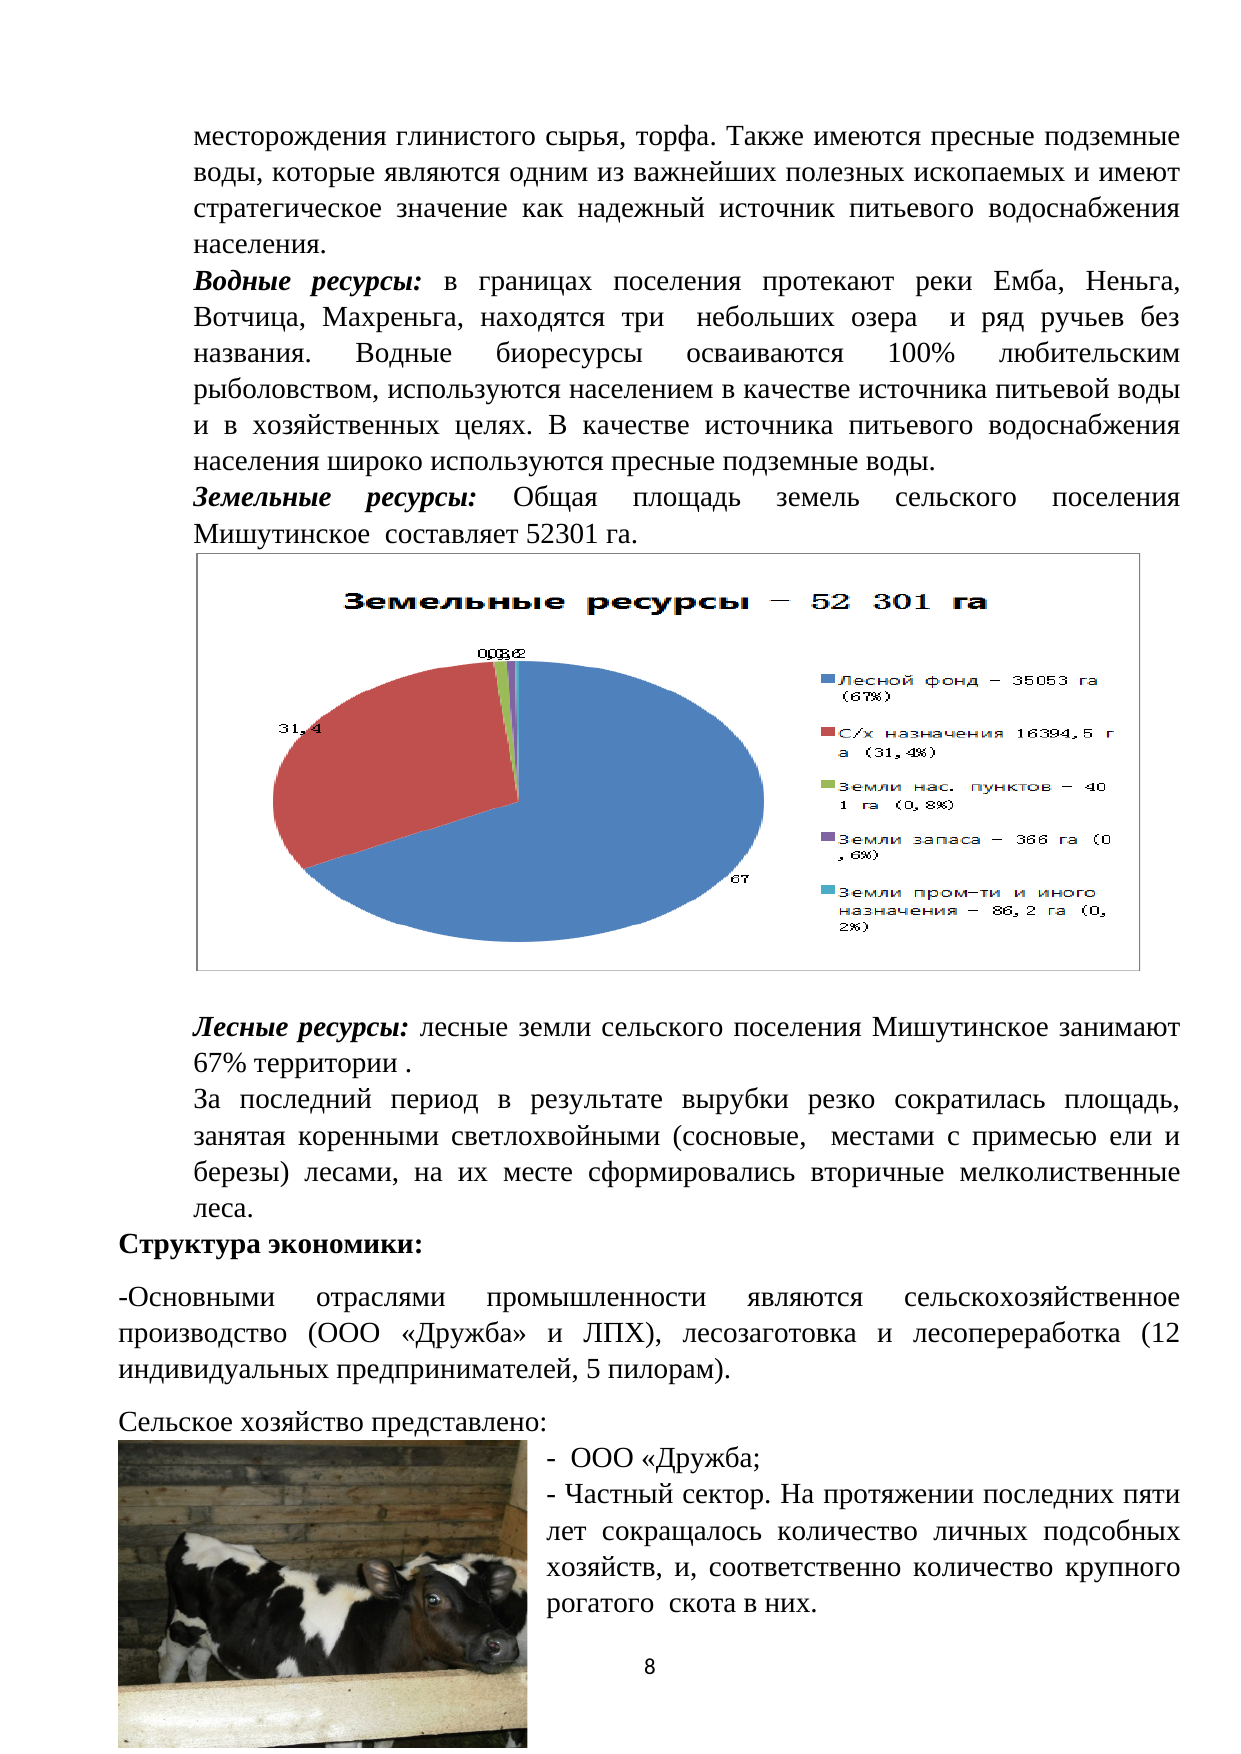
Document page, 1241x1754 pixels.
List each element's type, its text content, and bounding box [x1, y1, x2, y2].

text - ООО «Дружба; [528, 1440, 1181, 1474]
text - Частный сектор. На протяжении последних пяти лет сокращалось количество личных подсобных хозяйств, и, соответственно количество крупного рогатого скота в них. [528, 1476, 1181, 1618]
text -Основными отраслями промышленности являются сельскохозяйственное производство (ООО «Дружба» и ЛПХ), лесозаготовка и лесопереработка (12 индивидуальных предпринимателей, 5 пилорам). [118, 1279, 1181, 1385]
text Земельные ресурсы: Общая площадь земель сельского поселения Мишутинское составляет 52301 га. [193, 479, 1181, 549]
text Водные ресурсы: в границах поселения протекают реки Емба, Неньга, Вотчица, Махреньга, находятся три небольших озера и ряд ручьев без названия. Водные биоресурсы осваиваются 100% любительским рыболовством, используются населением в качестве источника питьевой воды и в хозяйственных целях. В качестве источника питьевого водоснабжения населения широко используются пресные подземные воды. [193, 263, 1181, 477]
picture [193, 551, 1141, 971]
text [193, 118, 1181, 260]
text За последний период в результате вырубки резко сократилась площадь, занятая коренными светлохвойными (сосновые, местами с примесью ели и березы) лесами, на их месте сформировались вторичные мелколиственные леса. [193, 1082, 1181, 1224]
text Лесные ресурсы: лесные земли сельского поселения Мишутинское занимают 67% территории . [193, 1009, 1181, 1079]
text Структура экономики: [118, 1226, 1181, 1260]
picture [118, 1440, 528, 1748]
text Сельское хозяйство представлено: [118, 1404, 1181, 1438]
